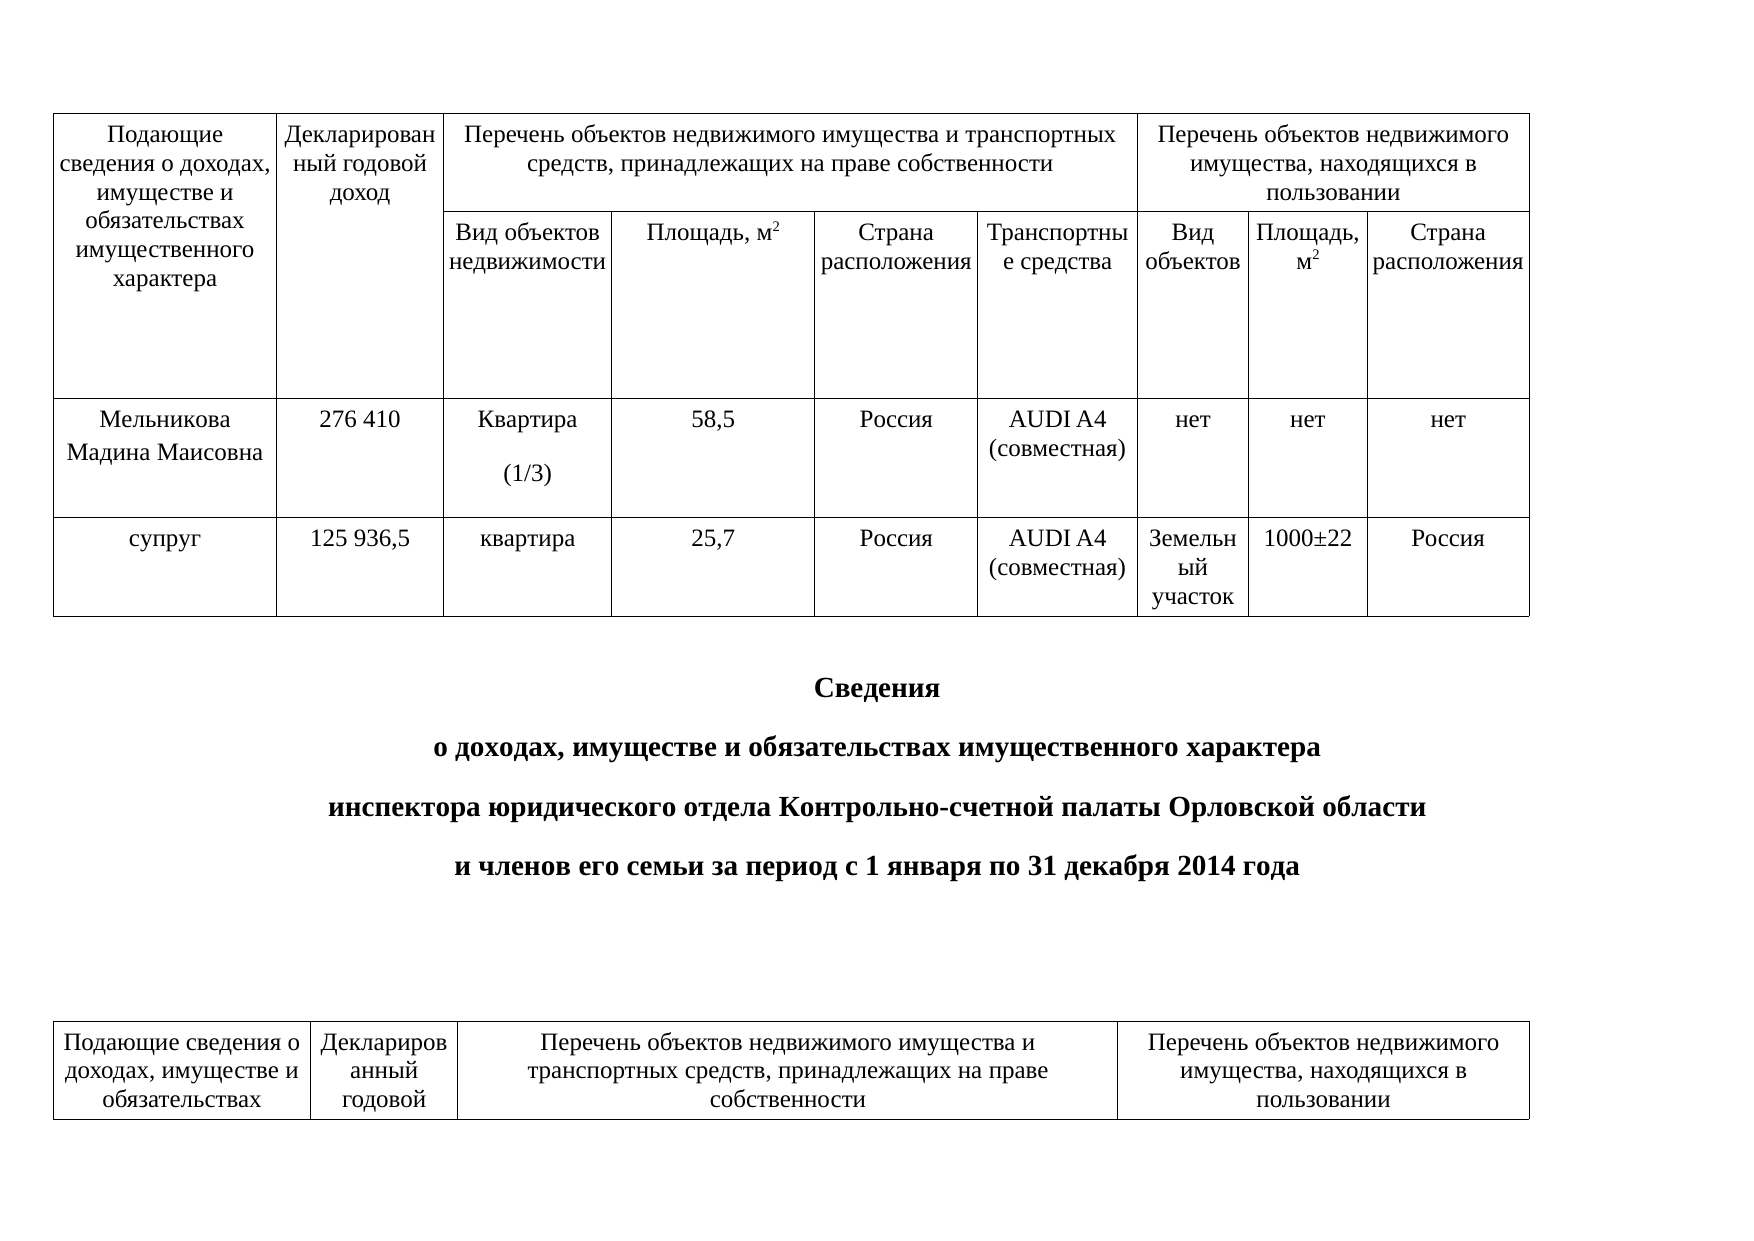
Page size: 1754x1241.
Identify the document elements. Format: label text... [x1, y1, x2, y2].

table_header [311, 1022, 457, 1119]
table_header Перечень объектов недвижимого имущества, находящихся в пользовании [1138, 114, 1529, 211]
table_cell Земельный участок [1138, 518, 1248, 616]
text инспектора юридического отдела Контрольно-счетной палаты Орловской области [59, 789, 1695, 822]
table_cell Площадь, м2 [1249, 212, 1367, 398]
table_cell 276 410 [277, 399, 443, 517]
table_cell нет [1249, 399, 1367, 517]
text Сведения [59, 670, 1695, 703]
table_cell Страна расположения [1368, 212, 1529, 398]
table_cell Россия [815, 399, 977, 517]
table_cell нет [1138, 399, 1248, 517]
table_cell AUDI A4 (совместная) [978, 399, 1137, 517]
table_cell 58,5 [612, 399, 814, 517]
table_cell 125 936,5 [277, 518, 443, 616]
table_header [54, 1022, 310, 1119]
table_cell Вид объектов [1138, 212, 1248, 398]
table_header Перечень объектов недвижимого имущества, находящихся в пользовании [1118, 1022, 1529, 1119]
table_cell Россия [1368, 518, 1529, 616]
table_header Подающие сведения о доходах, имуществе и обязательствах имущественного характера [54, 114, 276, 398]
table_cell нет [1368, 399, 1529, 517]
table_cell Россия [815, 518, 977, 616]
table_cell Квартира (1/3) [444, 399, 611, 517]
table_cell супруг [54, 518, 276, 616]
table_cell Страна расположения [815, 212, 977, 398]
table_cell квартира [444, 518, 611, 616]
text и членов его семьи за период с 1 января по 31 декабря 2014 года [59, 848, 1695, 882]
table_cell 25,7 [612, 518, 814, 616]
table_cell Мельникова Мадина Маисовна [54, 399, 276, 517]
table_cell Транспортные средства [978, 212, 1137, 398]
table_header Перечень объектов недвижимого имущества и транспортных средств, принадлежащих на праве собственности [458, 1022, 1117, 1119]
table_cell AUDI A4 (совместная) [978, 518, 1137, 616]
text о доходах, имуществе и обязательствах имущественного характера [59, 729, 1695, 763]
table_cell Вид объектов недвижимости [444, 212, 611, 398]
table_cell Площадь, м2 [612, 212, 814, 398]
table_header Декларированный годовой доход [277, 114, 443, 398]
table_header Перечень объектов недвижимого имущества и транспортных средств, принадлежащих на праве собственности [444, 114, 1137, 211]
table_cell 1000±22 [1249, 518, 1367, 616]
